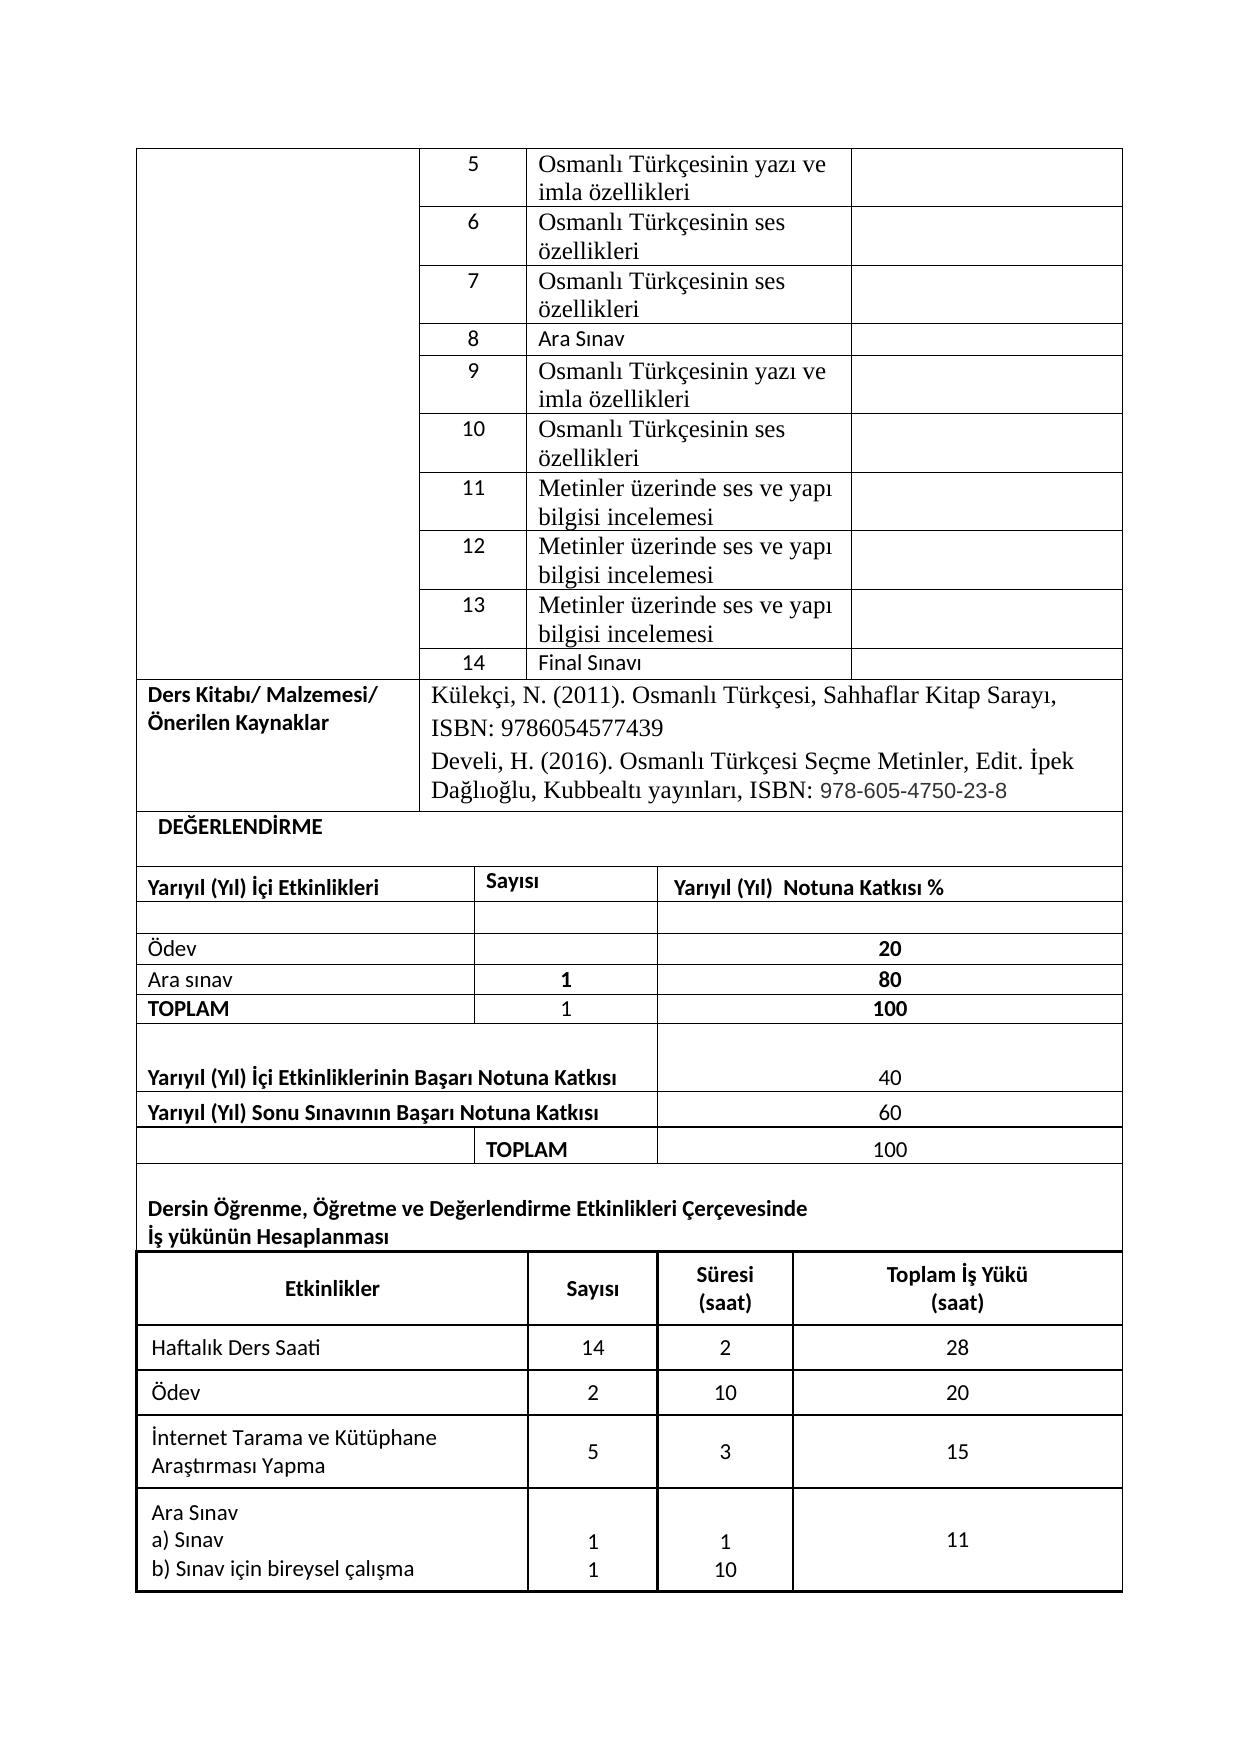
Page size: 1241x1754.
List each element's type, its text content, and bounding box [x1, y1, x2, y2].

table_cell 2 [659, 1326, 792, 1368]
table_cell 28 [794, 1326, 1122, 1368]
table_cell [852, 531, 1122, 589]
table_cell Külekçi, N. (2011). Osmanlı Türkçesi, Sahhaflar Kitap Sarayı, ISBN: 9786054577439 Develi, H. (2016). Osmanlı Türkçesi Seçme Metinler, Edit. İpek Dağlıoğlu, Kubbealtı yayınları, ISBN: 978-605-4750-23-8 [420, 680, 1122, 811]
table_cell Toplam İş Yükü (saat) [794, 1253, 1122, 1323]
table_cell Sayısı [529, 1253, 656, 1323]
table_cell 5 [420, 149, 526, 206]
table_cell Ödev [137, 934, 474, 964]
table_cell 1 [475, 995, 657, 1022]
table_cell Yarıyıl (Yıl) İçi Etkinliklerinin Başarı Notuna Katkısı [137, 1024, 657, 1091]
table_cell 7 [420, 266, 526, 323]
table_cell 12 [420, 531, 526, 589]
table_cell Ara Sınav [527, 324, 851, 355]
table_cell Haftalık Ders Saati [138, 1326, 527, 1368]
table_cell 14 [420, 649, 526, 679]
table_cell Metinler üzerinde ses ve yapı bilgisi incelemesi [527, 531, 851, 589]
table_cell Final Sınavı [527, 649, 851, 679]
table_cell 11 [794, 1489, 1122, 1590]
table_cell Sayısı [475, 867, 657, 901]
table_cell [852, 149, 1122, 206]
table_cell [852, 649, 1122, 679]
table_cell Osmanlı Türkçesinin ses özellikleri [527, 266, 851, 323]
table_cell 6 [420, 207, 526, 265]
table_cell İnternet Tarama ve Kütüphane Araştırması Yapma [138, 1416, 527, 1487]
table_cell 5 [529, 1416, 656, 1487]
table_cell Osmanlı Türkçesinin ses özellikleri [527, 414, 851, 472]
table_cell 15 [794, 1416, 1122, 1487]
table_cell 2 [529, 1371, 656, 1414]
table_cell [852, 473, 1122, 530]
table_cell 14 [529, 1326, 656, 1368]
table_cell Süresi (saat) [659, 1253, 792, 1323]
table_cell 20 [658, 934, 1122, 964]
table_cell Yarıyıl (Yıl) İçi Etkinlikleri [137, 867, 474, 901]
table_cell 100 [658, 1128, 1122, 1163]
table_cell [137, 902, 474, 933]
table_cell 13 [420, 590, 526, 647]
table_cell [852, 266, 1122, 323]
table_cell [852, 324, 1122, 355]
table_cell Dersin Öğrenme, Öğretme ve Değerlendirme Etkinlikleri Çerçevesinde İş yükünün Hesaplanması [137, 1164, 1122, 1250]
table_cell 10 [659, 1371, 792, 1414]
table_cell [852, 207, 1122, 265]
table_cell TOPLAM [137, 995, 474, 1022]
table_cell Ödev [138, 1371, 527, 1414]
table_cell Yarıyıl (Yıl) Sonu Sınavının Başarı Notuna Katkısı [137, 1092, 657, 1126]
table_cell 10 [420, 414, 526, 472]
table_cell Metinler üzerinde ses ve yapı bilgisi incelemesi [527, 590, 851, 647]
table_cell Osmanlı Türkçesinin ses özellikleri [527, 207, 851, 265]
table_cell Metinler üzerinde ses ve yapı bilgisi incelemesi [527, 473, 851, 530]
table_cell [852, 590, 1122, 647]
table_cell [137, 1128, 474, 1163]
table_cell DEĞERLENDİRME [137, 812, 1122, 866]
table_cell Etkinlikler [138, 1253, 527, 1323]
table_cell 80 [658, 965, 1122, 993]
table_cell Yarıyıl (Yıl) Notuna Katkısı % [658, 867, 1122, 901]
table_cell 20 [794, 1371, 1122, 1414]
table_cell 8 [420, 324, 526, 355]
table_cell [527, 149, 851, 206]
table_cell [527, 356, 851, 413]
table_cell 100 [658, 995, 1122, 1022]
table_cell 3 [659, 1416, 792, 1487]
table_cell Ara Sınav a) Sınav b) Sınav için bireysel çalışma [138, 1489, 527, 1590]
table_cell 1 10 [659, 1489, 792, 1590]
table_cell 60 [658, 1092, 1122, 1126]
table_cell [475, 902, 657, 933]
table_cell 40 [658, 1024, 1122, 1091]
table_cell 11 [420, 473, 526, 530]
table_cell [658, 902, 1122, 933]
table_cell 9 [420, 356, 526, 413]
table_cell TOPLAM [475, 1128, 657, 1163]
table_cell [852, 356, 1122, 413]
table_cell 1 [475, 965, 657, 993]
table_cell [852, 414, 1122, 472]
table_cell Ders Kitabı/ Malzemesi/ Önerilen Kaynaklar [137, 680, 419, 811]
table_cell [475, 934, 657, 964]
table_cell Ara sınav [137, 965, 474, 993]
table_cell 1 1 [529, 1489, 656, 1590]
